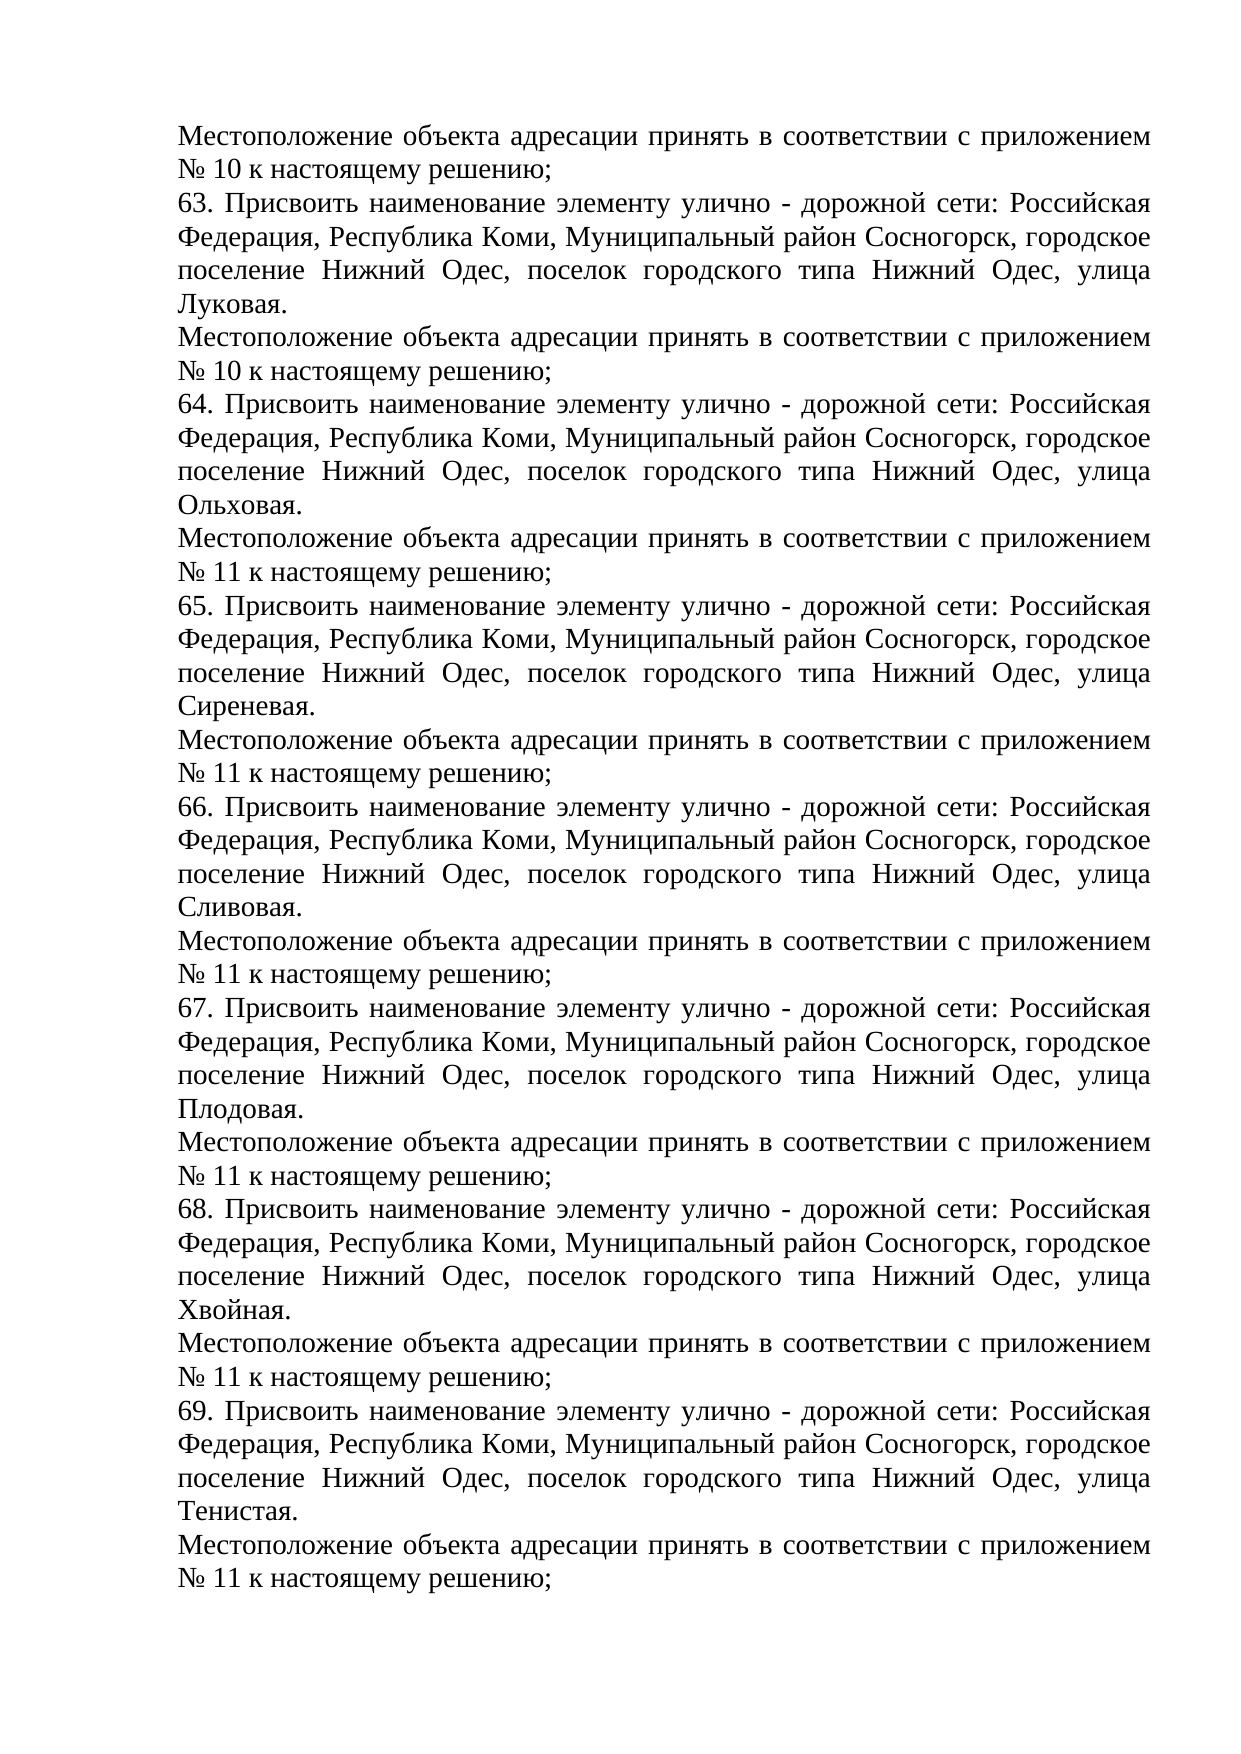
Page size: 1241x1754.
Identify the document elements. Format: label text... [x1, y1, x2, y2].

text 63. Присвоить наименование элементу улично - дорожной сети: Российская Федерация, Республика Коми, Муниципальный район Сосногорск, городское поселение Нижний Одес, поселок городского типа Нижний Одес, улица Луковая. [177, 185, 1152, 319]
text 69. Присвоить наименование элементу улично - дорожной сети: Российская Федерация, Республика Коми, Муниципальный район Сосногорск, городское поселение Нижний Одес, поселок городского типа Нижний Одес, улица Тенистая. [177, 1393, 1152, 1527]
text Местоположение объекта адресации принять в соответствии с приложением № 11 к настоящему решению; [177, 1527, 1152, 1594]
text Местоположение объекта адресации принять в соответствии с приложением № 11 к настоящему решению; [177, 521, 1152, 588]
text 64. Присвоить наименование элементу улично - дорожной сети: Российская Федерация, Республика Коми, Муниципальный район Сосногорск, городское поселение Нижний Одес, поселок городского типа Нижний Одес, улица Ольховая. [177, 386, 1152, 521]
text Местоположение объекта адресации принять в соответствии с приложением № 10 к настоящему решению; [177, 118, 1152, 185]
text Местоположение объекта адресации принять в соответствии с приложением № 11 к настоящему решению; [177, 923, 1152, 990]
text 68. Присвоить наименование элементу улично - дорожной сети: Российская Федерация, Республика Коми, Муниципальный район Сосногорск, городское поселение Нижний Одес, поселок городского типа Нижний Одес, улица Хвойная. [177, 1191, 1152, 1326]
text 66. Присвоить наименование элементу улично - дорожной сети: Российская Федерация, Республика Коми, Муниципальный район Сосногорск, городское поселение Нижний Одес, поселок городского типа Нижний Одес, улица Сливовая. [177, 789, 1152, 923]
text 65. Присвоить наименование элементу улично - дорожной сети: Российская Федерация, Республика Коми, Муниципальный район Сосногорск, городское поселение Нижний Одес, поселок городского типа Нижний Одес, улица Сиреневая. [177, 588, 1152, 722]
text 67. Присвоить наименование элементу улично - дорожной сети: Российская Федерация, Республика Коми, Муниципальный район Сосногорск, городское поселение Нижний Одес, поселок городского типа Нижний Одес, улица Плодовая. [177, 990, 1152, 1124]
text Местоположение объекта адресации принять в соответствии с приложением № 11 к настоящему решению; [177, 1124, 1152, 1191]
text Местоположение объекта адресации принять в соответствии с приложением № 10 к настоящему решению; [177, 319, 1152, 386]
text Местоположение объекта адресации принять в соответствии с приложением № 11 к настоящему решению; [177, 722, 1152, 789]
text Местоположение объекта адресации принять в соответствии с приложением № 11 к настоящему решению; [177, 1326, 1152, 1393]
